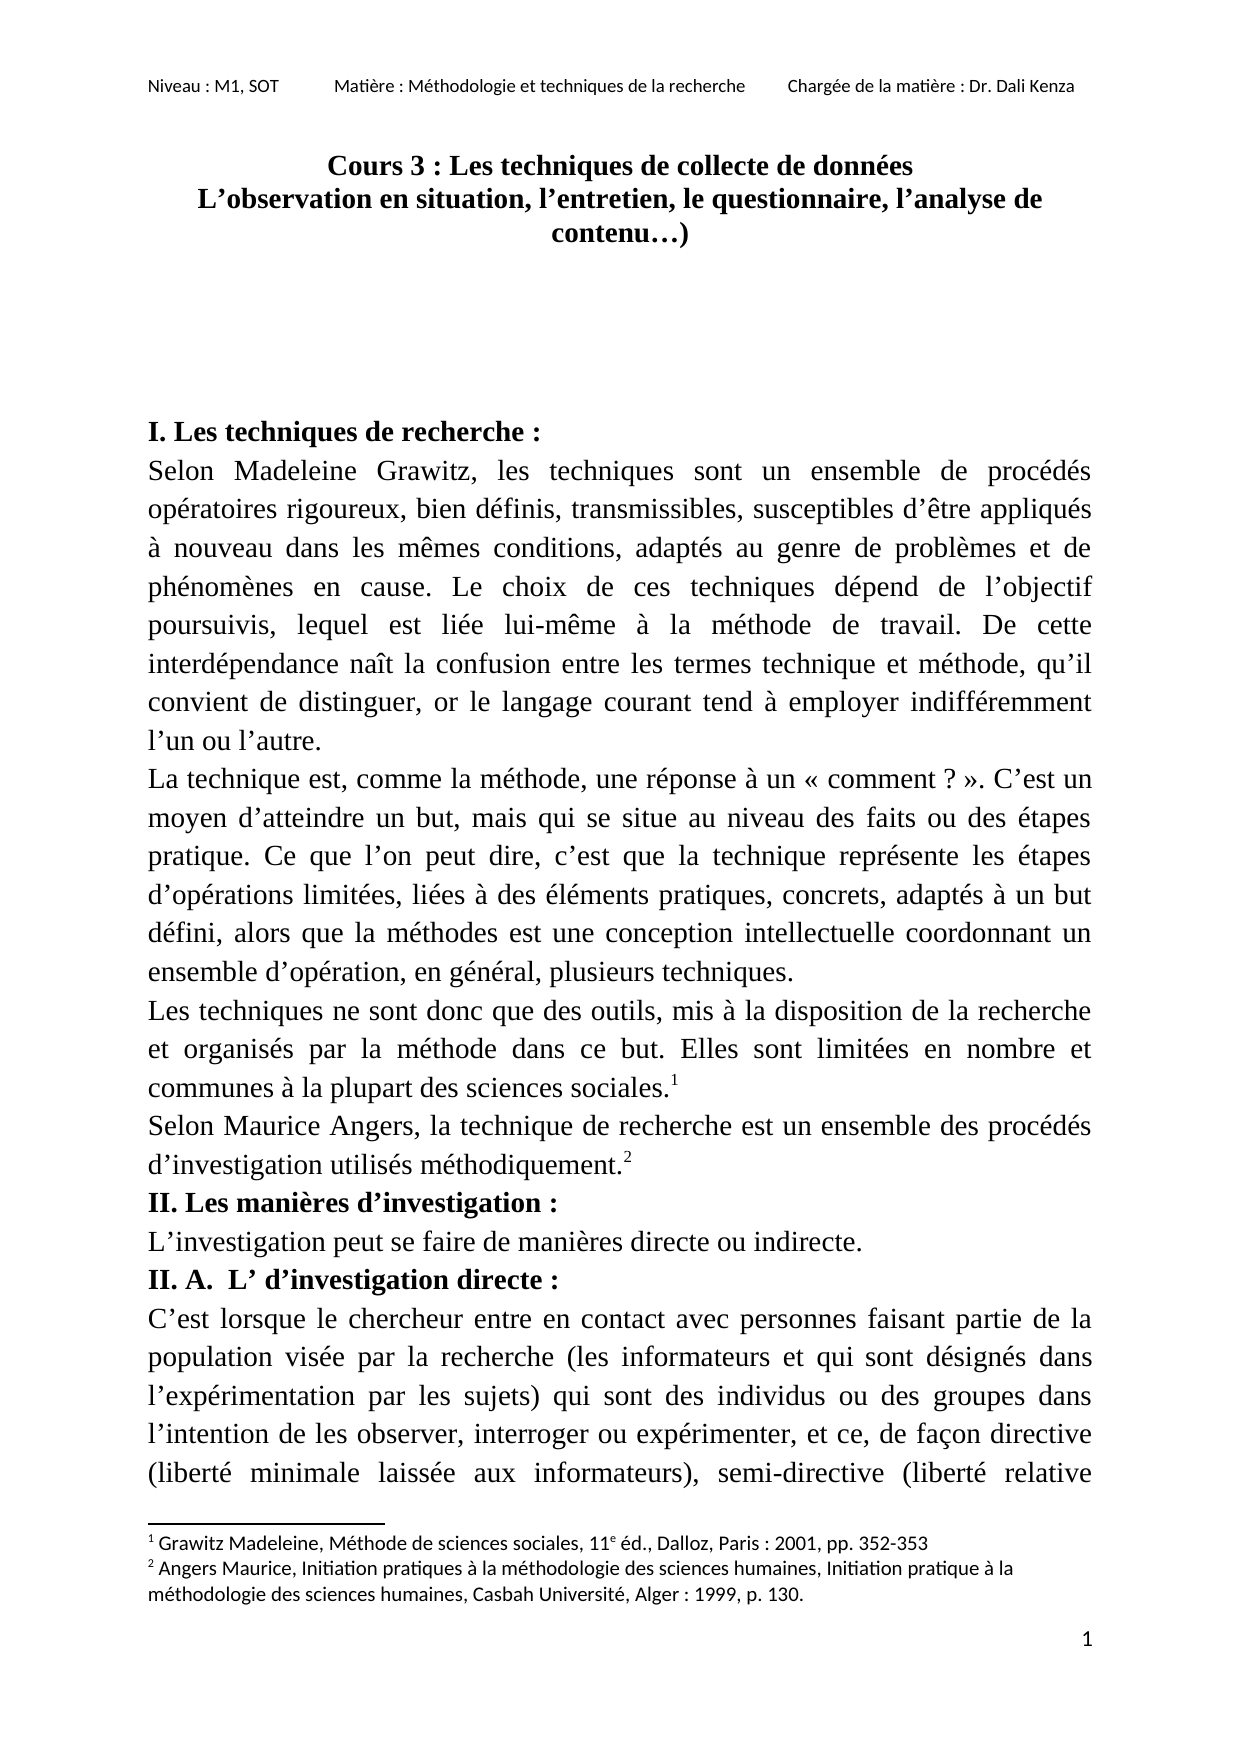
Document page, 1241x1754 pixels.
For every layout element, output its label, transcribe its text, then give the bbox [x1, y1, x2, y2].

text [148, 1301, 1093, 1489]
text II. A. L’ d’investigation directe : [148, 1262, 1093, 1296]
text La technique est, comme la méthode, une réponse à un « comment ? ». C’est un moyen d’atteindre un but, mais qui se situe au niveau des faits ou des étapes pratique. Ce que l’on peut dire, c’est que la technique représente les étapes d’opérations limitées, liées à des éléments pratiques, concrets, adaptés à un but défini, alors que la méthodes est une conception intellectuelle coordonnant un ensemble d’opération, en général, plusieurs techniques. [148, 761, 1093, 988]
text Selon Maurice Angers, la technique de recherche est un ensemble des procédés d’investigation utilisés méthodiquement. [148, 1108, 1093, 1180]
text II. Les manières d’investigation : [148, 1185, 1093, 1219]
text Les techniques ne sont donc que des outils, mis à la disposition de la recherche et organisés par la méthode dans ce but. Elles sont limitées en nombre et communes à la plupart des sciences sociales. [148, 993, 1093, 1103]
text I. Les techniques de recherche : [148, 414, 1093, 448]
text Selon Madeleine Grawitz, les techniques sont un ensemble de procédés opératoires rigoureux, bien définis, transmissibles, susceptibles d’être appliqués à nouveau dans les mêmes conditions, adaptés au genre de problèmes et de phénomènes en cause. Le choix de ces techniques dépend de l’objectif poursuivis, lequel est liée lui-même à la méthode de travail. De cette interdépendance naît la confusion entre les termes technique et méthode, qu’il convient de distinguer, or le langage courant tend à employer indifféremment l’un ou l’autre. [148, 453, 1093, 756]
text Cours 3 : Les techniques de collecte de données [148, 148, 1093, 181]
text L’observation en situation, l’entretien, le questionnaire, l’analyse de contenu…) [148, 181, 1093, 248]
text L’investigation peut se faire de manières directe ou indirecte. [148, 1224, 1093, 1257]
